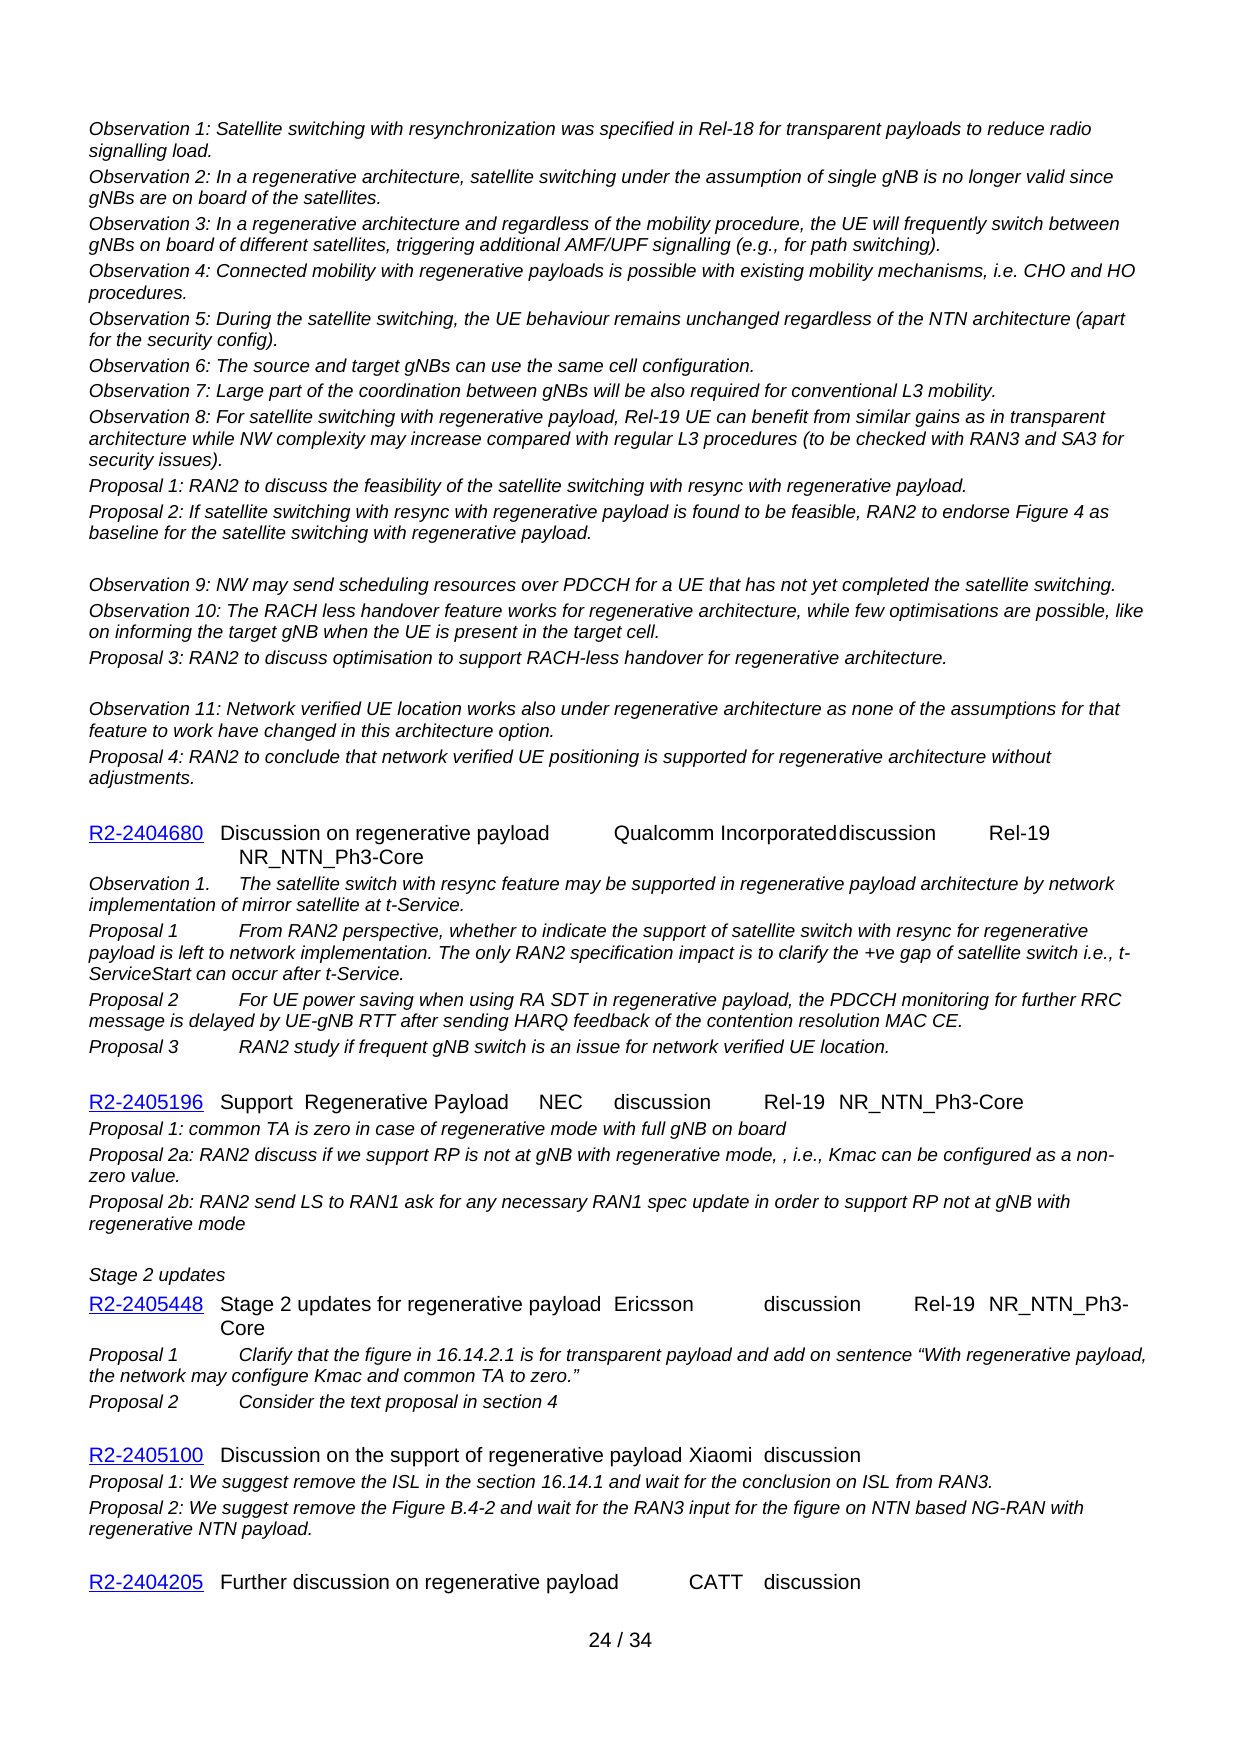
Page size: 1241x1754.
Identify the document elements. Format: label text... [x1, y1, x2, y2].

text Observation 5: During the satellite switching, the UE behaviour remains unchanged regardless of the NTN architecture (apart for the security config). [89, 307, 1152, 350]
text Proposal 1 Clarify that the figure in 16.14.2.1 is for transparent payload and add on sentence “With regenerative payload, the network may configure Kmac and common TA to zero.” [89, 1344, 1152, 1387]
text Proposal 2 Consider the text proposal in section 4 [89, 1391, 1152, 1412]
text Proposal 3 RAN2 study if frequent gNB switch is an issue for network verified UE location. [89, 1036, 1152, 1058]
text Observation 4: Connected mobility with regenerative payloads is possible with existing mobility mechanisms, i.e. CHO and HO procedures. [89, 260, 1152, 303]
text Observation 1: Satellite switching with resynchronization was specified in Rel-18 for transparent payloads to reduce radio signalling load. [89, 118, 1152, 161]
text Proposal 1: We suggest remove the ISL in the section 16.14.1 and wait for the conclusion on ISL from RAN3. [89, 1471, 1152, 1492]
text Proposal 2 For UE power saving when using RA SDT in regenerative payload, the PDCCH monitoring for further RRC message is delayed by UE-gNB RTT after sending HARQ feedback of the contention resolution MAC CE. [89, 989, 1152, 1032]
text Proposal 2a: RAN2 discuss if we support RP is not at gNB with regenerative mode, , i.e., Kmac can be configured as a non-zero value. [89, 1143, 1152, 1187]
text Observation 8: For satellite switching with regenerative payload, Rel-19 UE can benefit from similar gains as in transparent architecture while NW complexity may increase compared with regular L3 procedures (to be checked with RAN3 and SA3 for security issues). [89, 406, 1152, 471]
text Proposal 2b: RAN2 send LS to RAN1 ask for any necessary RAN1 spec update in order to support RP not at gNB with regenerative mode [89, 1191, 1152, 1234]
title R2-2405448 Stage 2 updates for regenerative payload Ericsson discussion Rel-19 NR_NTN_Ph3-Core [89, 1292, 1152, 1339]
text Proposal 2: We suggest remove the Figure B.4-2 and wait for the RAN3 input for the figure on NTN based NG-RAN with regenerative NTN payload. [89, 1497, 1152, 1540]
title R2-2405196 Support Regenerative Payload NEC discussion Rel-19 NR_NTN_Ph3-Core [89, 1089, 1152, 1113]
title R2-2405100 Discussion on the support of regenerative payload Xiaomi discussion [89, 1443, 1152, 1467]
text Proposal 3: RAN2 to discuss optimisation to support RACH-less handover for regenerative architecture. [89, 647, 1152, 668]
text Observation 3: In a regenerative architecture and regardless of the mobility procedure, the UE will frequently switch between gNBs on board of different satellites, triggering additional AMF/UPF signalling (e.g., for path switching). [89, 213, 1152, 256]
text Proposal 2: If satellite switching with resync with regenerative payload is found to be feasible, RAN2 to endorse Figure 4 as baseline for the satellite switching with regenerative payload. [89, 501, 1152, 544]
text Observation 1. The satellite switch with resync feature may be supported in regenerative payload architecture by network implementation of mirror satellite at t-Service. [89, 873, 1152, 916]
text Proposal 1: common TA is zero in case of regenerative mode with full gNB on board [89, 1118, 1152, 1139]
text Proposal 1: RAN2 to discuss the feasibility of the satellite switching with resync with regenerative payload. [89, 475, 1152, 496]
text Stage 2 updates [89, 1264, 1152, 1285]
title R2-2404680 Discussion on regenerative payload Qualcomm Incorporated discussion Rel-19 NR_NTN_Ph3-Core [89, 821, 1152, 868]
title R2-2404205 Further discussion on regenerative payload CATT discussion [89, 1570, 1152, 1594]
text Observation 11: Network verified UE location works also under regenerative architecture as none of the assumptions for that feature to work have changed in this architecture option. [89, 698, 1152, 741]
text Observation 10: The RACH less handover feature works for regenerative architecture, while few optimisations are possible, like on informing the target gNB when the UE is present in the target cell. [89, 599, 1152, 642]
text Proposal 4: RAN2 to conclude that network verified UE positioning is supported for regenerative architecture without adjustments. [89, 745, 1152, 788]
text Observation 7: Large part of the coordination between gNBs will be also required for conventional L3 mobility. [89, 380, 1152, 402]
text Observation 2: In a regenerative architecture, satellite switching under the assumption of single gNB is no longer valid since gNBs are on board of the satellites. [89, 165, 1152, 208]
text Observation 6: The source and target gNBs can use the same cell configuration. [89, 354, 1152, 376]
text Proposal 1 From RAN2 perspective, whether to indicate the support of satellite switch with resync for regenerative payload is left to network implementation. The only RAN2 specification impact is to clarify the +ve gap of satellite switch i.e., t-ServiceStart can occur after t-Service. [89, 920, 1152, 984]
text Observation 9: NW may send scheduling resources over PDCCH for a UE that has not yet completed the satellite switching. [89, 574, 1152, 595]
